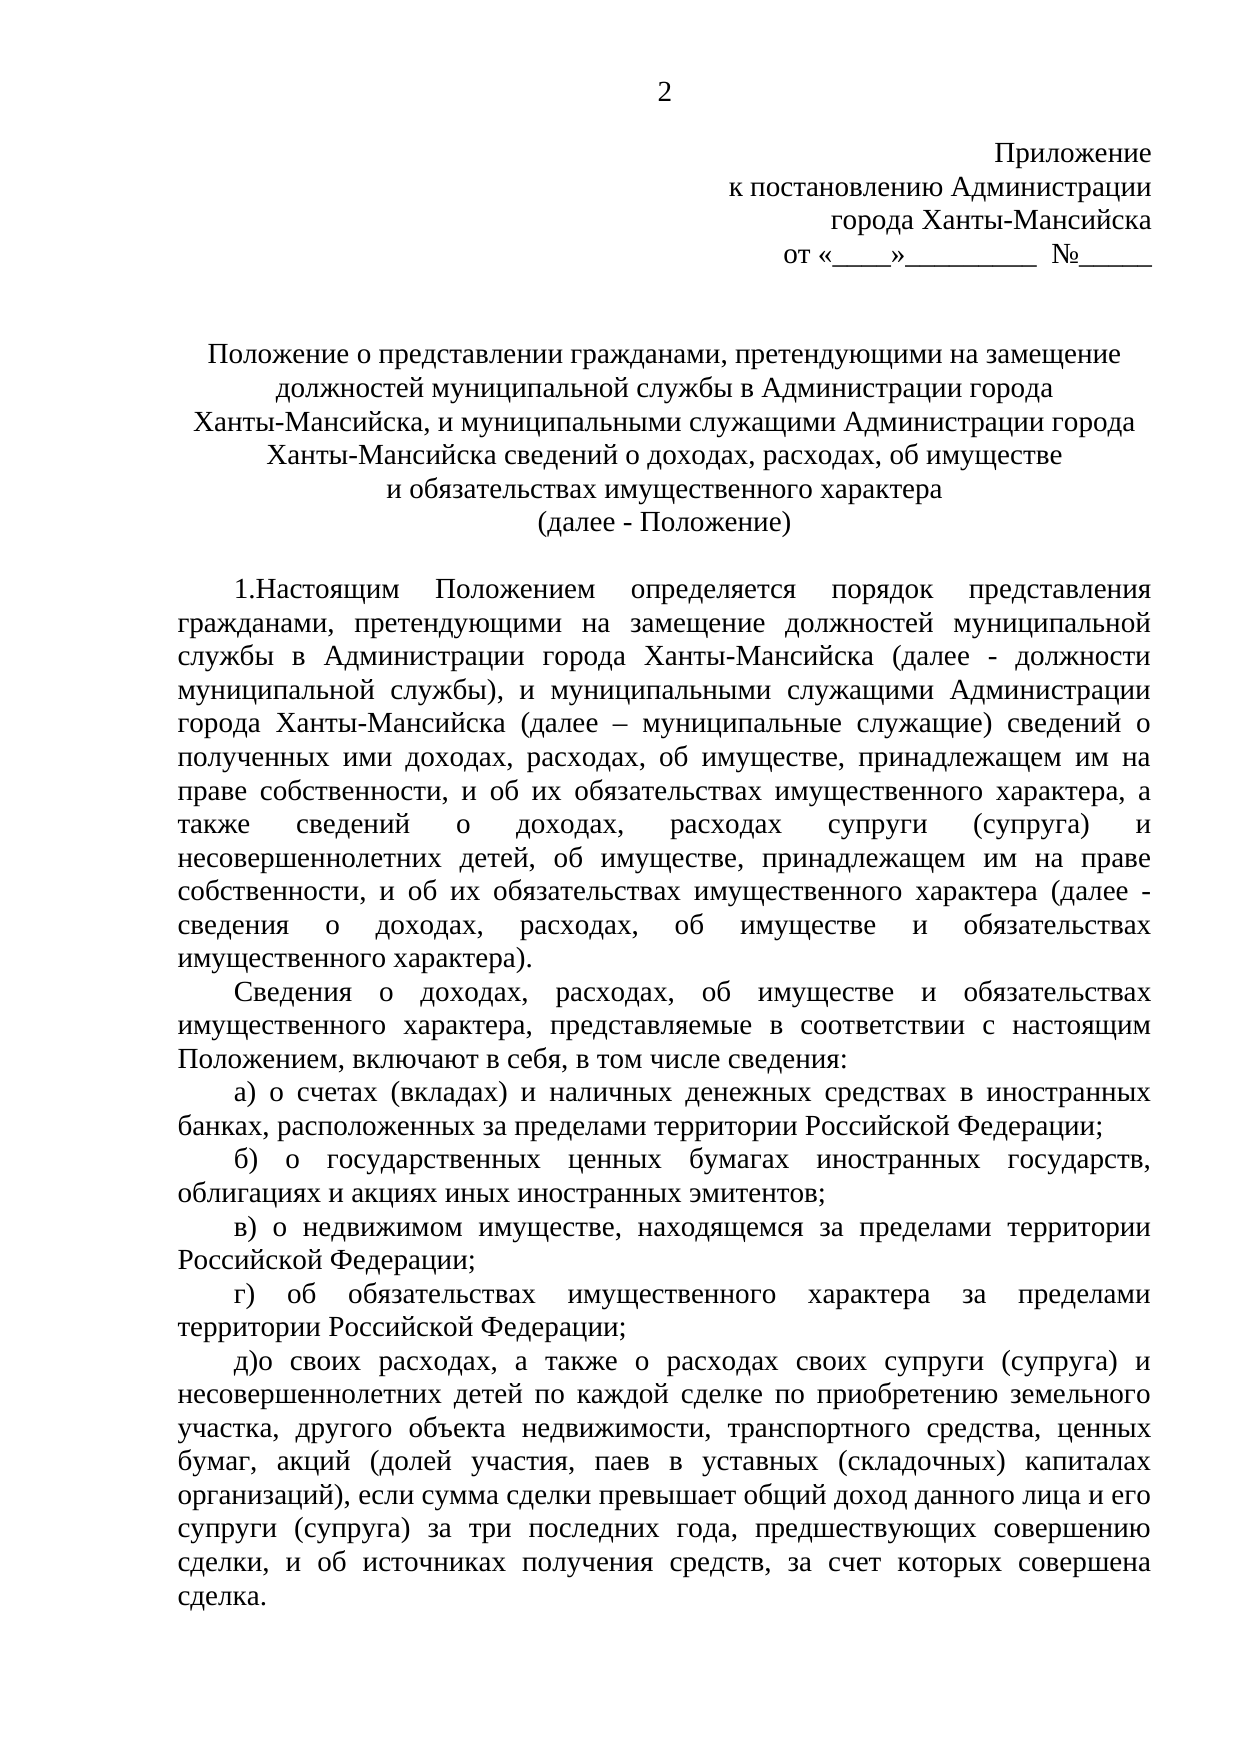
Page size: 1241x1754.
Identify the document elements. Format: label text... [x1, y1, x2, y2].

text в) о недвижимом имуществе, находящемся за пределами территории Российской Федерации; [177, 1209, 1152, 1276]
text Положение о представлении гражданами, претендующими на замещение [177, 337, 1152, 370]
text Сведения о доходах, расходах, об имуществе и обязательствах имущественного характера, представляемые в соответствии с настоящим Положением, включают в себя, в том числе сведения: [177, 974, 1152, 1074]
text должностей муниципальной службы в Администрации города [177, 370, 1152, 404]
text к постановлению Администрации [177, 169, 1152, 202]
text б) о государственных ценных бумагах иностранных государств, облигациях и акциях иных иностранных эмитентов; [177, 1142, 1152, 1209]
text 1.Настоящим Положением определяется порядок представления гражданами, претендующими на замещение должностей муниципальной службы в Администрации города Ханты-Мансийска (далее - должности муниципальной службы), и муниципальными служащими Администрации города Ханты-Мансийска (далее – муниципальные служащие) сведений о полученных ими доходах, расходах, об имуществе, принадлежащем им на праве собственности, и об их обязательствах имущественного характера, а также сведений о доходах, расходах супруги (супруга) и несовершеннолетних детей, об имуществе, принадлежащем им на праве собственности, и об их обязательствах имущественного характера (далее - сведения о доходах, расходах, об имуществе и обязательствах имущественного характера). [177, 571, 1152, 974]
text г) об обязательствах имущественного характера за пределами территории Российской Федерации; [177, 1276, 1152, 1343]
text города Ханты-Мансийска [177, 202, 1152, 236]
text д)о своих расходах, а также о расходах своих супруги (супруга) и несовершеннолетних детей по каждой сделке по приобретению земельного участка, другого объекта недвижимости, транспортного средства, ценных бумаг, акций (долей участия, паев в уставных (складочных) капиталах организаций), если сумма сделки превышает общий доход данного лица и его супруги (супруга) за три последних года, предшествующих совершению сделки, и об источниках получения средств, за счет которых совершена сделка. [177, 1343, 1152, 1611]
text а) о счетах (вкладах) и наличных денежных средствах в иностранных банках, расположенных за пределами территории Российской Федерации; [177, 1074, 1152, 1142]
text Ханты-Мансийска, и муниципальными служащими Администрации города Ханты-Мансийска сведений о доходах, расходах, об имуществе [177, 404, 1152, 471]
text и обязательствах имущественного характера [177, 471, 1152, 504]
text (далее - Положение) [177, 504, 1152, 538]
text Приложение [177, 135, 1152, 169]
text от «____»_________ №_____ [177, 236, 1152, 269]
